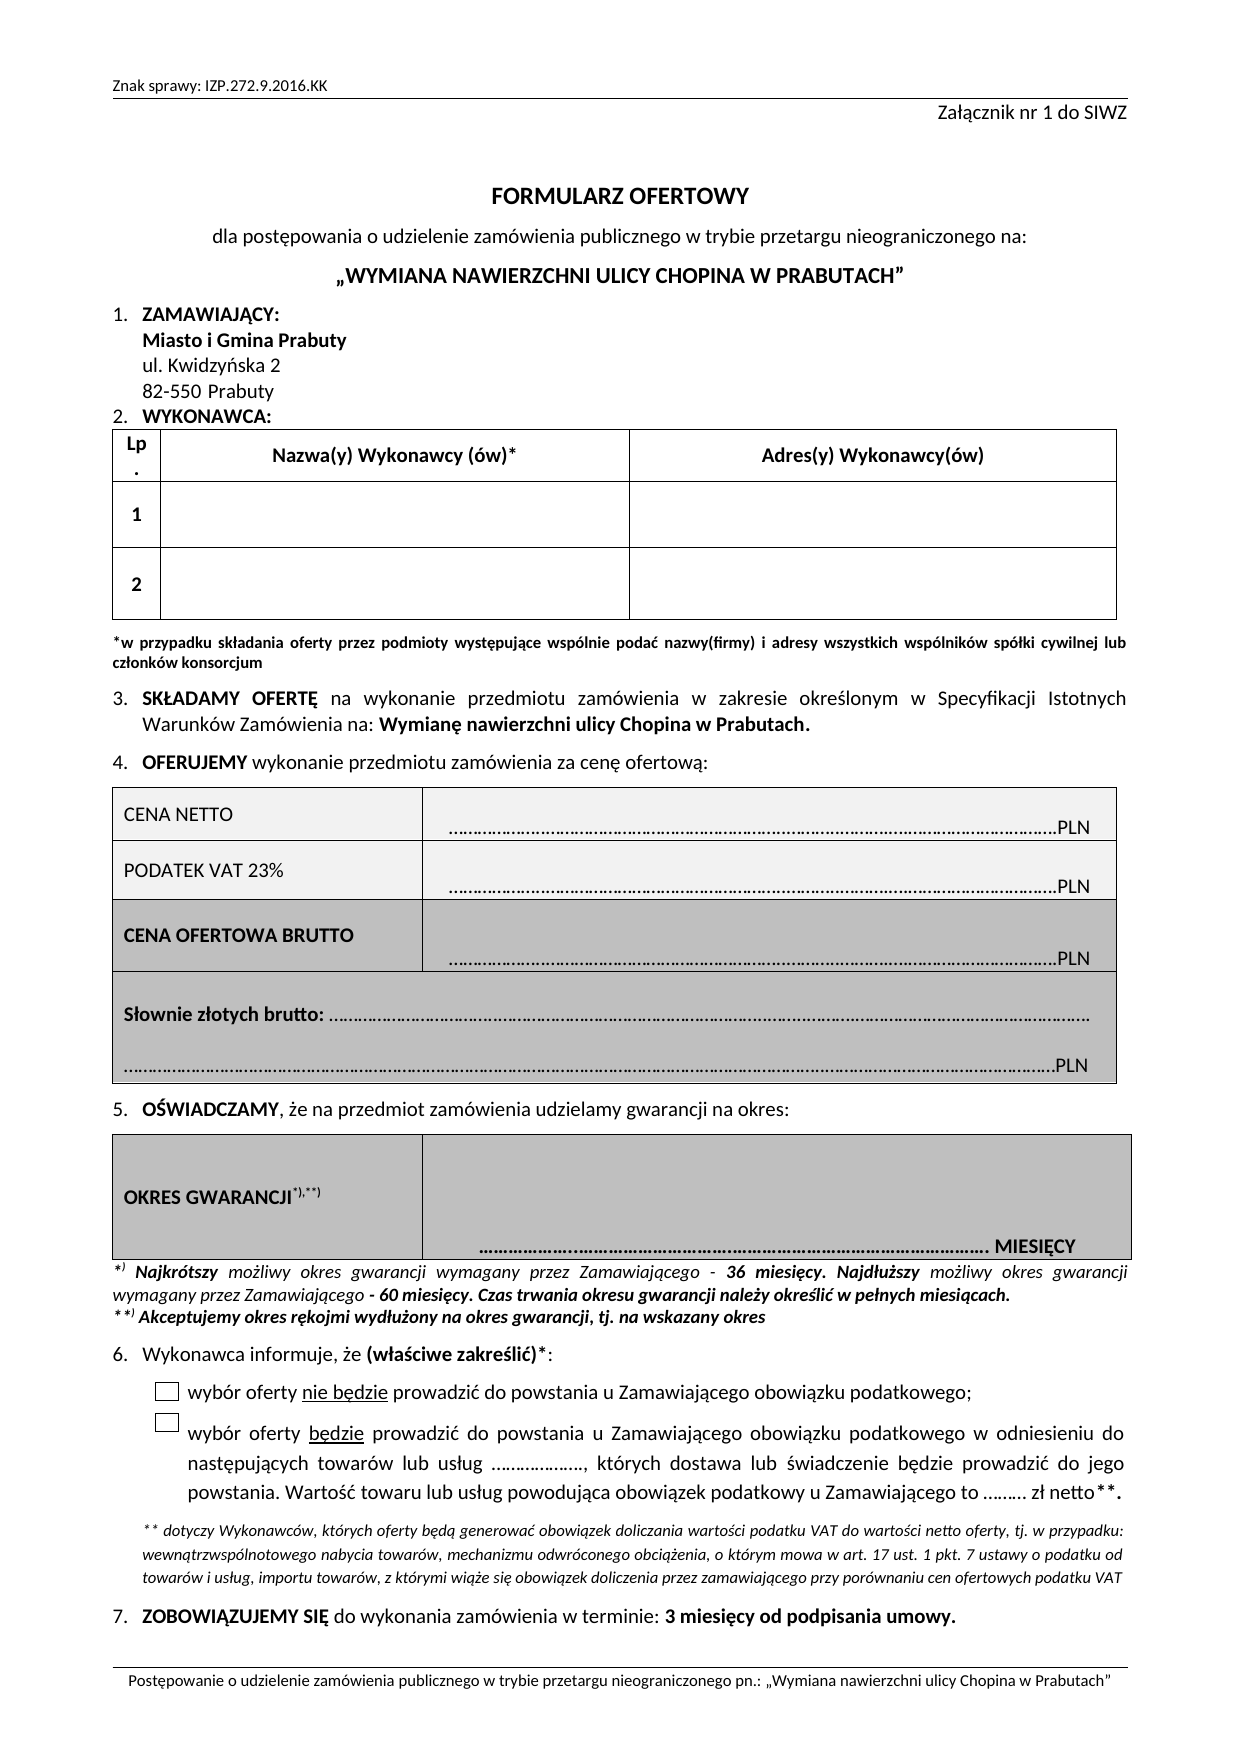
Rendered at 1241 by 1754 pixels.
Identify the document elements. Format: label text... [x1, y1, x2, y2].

table_cell [161, 548, 629, 619]
table_cell CENA OFERTOWA BRUTTO [113, 900, 422, 971]
list Prabuty [142, 378, 1128, 403]
text ul. Kwidzyńska 2 [142, 352, 1128, 378]
table_header ………………..………………………….……………………………………………. MIESIĘCY [423, 1135, 1131, 1259]
list WYKONAWCA: [112, 403, 1128, 429]
text dla postępowania o udzielenie zamówienia publicznego w trybie przetargu nieograniczonego na: [112, 223, 1128, 248]
table_cell ………………..…………………………………………..………..……….….………………………….PLN [423, 900, 1116, 971]
table_header CENA NETTO [113, 788, 422, 839]
list ** dotyczy Wykonawców, których oferty będą generować obowiązek doliczania wartości podatku VAT do wartości netto oferty, tj. w przypadku: wewnątrzwspólnotowego nabycia towarów, mechanizmu odwróconego obciążenia, o którym mowa w art. 17 ust. 1 pkt. 7 ustawy o podatku od towarów i usług, importu towarów, z którymi wiąże się obowiązek doliczenia przez zamawiającego przy porównaniu cen ofertowych podatku VAT [142, 1521, 1125, 1588]
table_cell [630, 548, 1116, 619]
list OŚWIADCZAMY, że na przedmiot zamówienia udzielamy gwarancji na okres: [112, 1096, 1128, 1121]
table_cell [630, 482, 1116, 547]
table_cell 2 [113, 548, 160, 619]
table_cell Słownie złotych brutto: ……………………………..………………………………………………..……..……….…………………………………………. ………………………………………………………………………………………………………………………………..…………………………………………PLN [113, 972, 1116, 1082]
table_header Lp. [113, 430, 160, 481]
list SKŁADAMY OFERTĘ na wykonanie przedmiotu zamówienia w zakresie określonym w Specyfikacji Istotnych Warunków Zamówienia na: Wymianę nawierzchni ulicy Chopina w Prabutach. [112, 686, 1128, 736]
table_header ………………..…………………………………………..………..……….….………………………….PLN [423, 788, 1116, 839]
text *w przypadku składania oferty przez podmioty występujące wspólnie podać nazwy(firmy) i adresy wszystkich wspólników spółki cywilnej lub członków konsorcjum [112, 632, 1128, 673]
list wybór oferty będzie prowadzić do powstania u Zamawiającego obowiązku podatkowego w odniesieniu do następujących towarów lub usług ………………., których dostawa lub świadczenie będzie prowadzić do jego powstania. Wartość towaru lub usług powodująca obowiązek podatkowy u Zamawiającego to ……… zł netto**. [187, 1421, 1125, 1504]
list Wykonawca informuje, że (właściwe zakreślić)*: [112, 1341, 1128, 1366]
text Załącznik nr 1 do SIWZ [112, 99, 1128, 124]
text **) Akceptujemy okres rękojmi wydłużony na okres gwarancji, tj. na wskazany okres [112, 1306, 1128, 1328]
table_header OKRES GWARANCJI*),**) [113, 1135, 422, 1259]
list wybór oferty nie będzie prowadzić do powstania u Zamawiającego obowiązku podatkowego; [187, 1379, 1125, 1404]
table_cell ………………..…………………………………………..………..……….….………………………….PLN [423, 841, 1116, 899]
text Miasto i Gmina Prabuty [142, 327, 1128, 352]
list ZOBOWIĄZUJEMY SIĘ do wykonania zamówienia w terminie: 3 miesięcy od podpisania umowy. [112, 1603, 1128, 1628]
table_header Adres(y) Wykonawcy(ów) [630, 430, 1116, 481]
list OFERUJEMY wykonanie przedmiotu zamówienia za cenę ofertową: [112, 749, 1128, 774]
list ZAMAWIAJĄCY: [112, 302, 1128, 327]
table_cell 1 [113, 482, 160, 547]
text „WYMIANA NAWIERZCHNI ULICY CHOPINA W PRABUTACH” [112, 261, 1128, 289]
table_cell [161, 482, 629, 547]
table_cell PODATEK VAT 23% [113, 841, 422, 899]
text FORMULARZ OFERTOWY [112, 180, 1128, 211]
table_header Nazwa(y) Wykonawcy (ów)* [161, 430, 629, 481]
text *) Najkrótszy możliwy okres gwarancji wymagany przez Zamawiającego - 36 miesięcy. Najdłuższy możliwy okres gwarancji wymagany przez Zamawiającego - 60 miesięcy. Czas trwania okresu gwarancji należy określić w pełnych miesiącach. [112, 1260, 1128, 1306]
